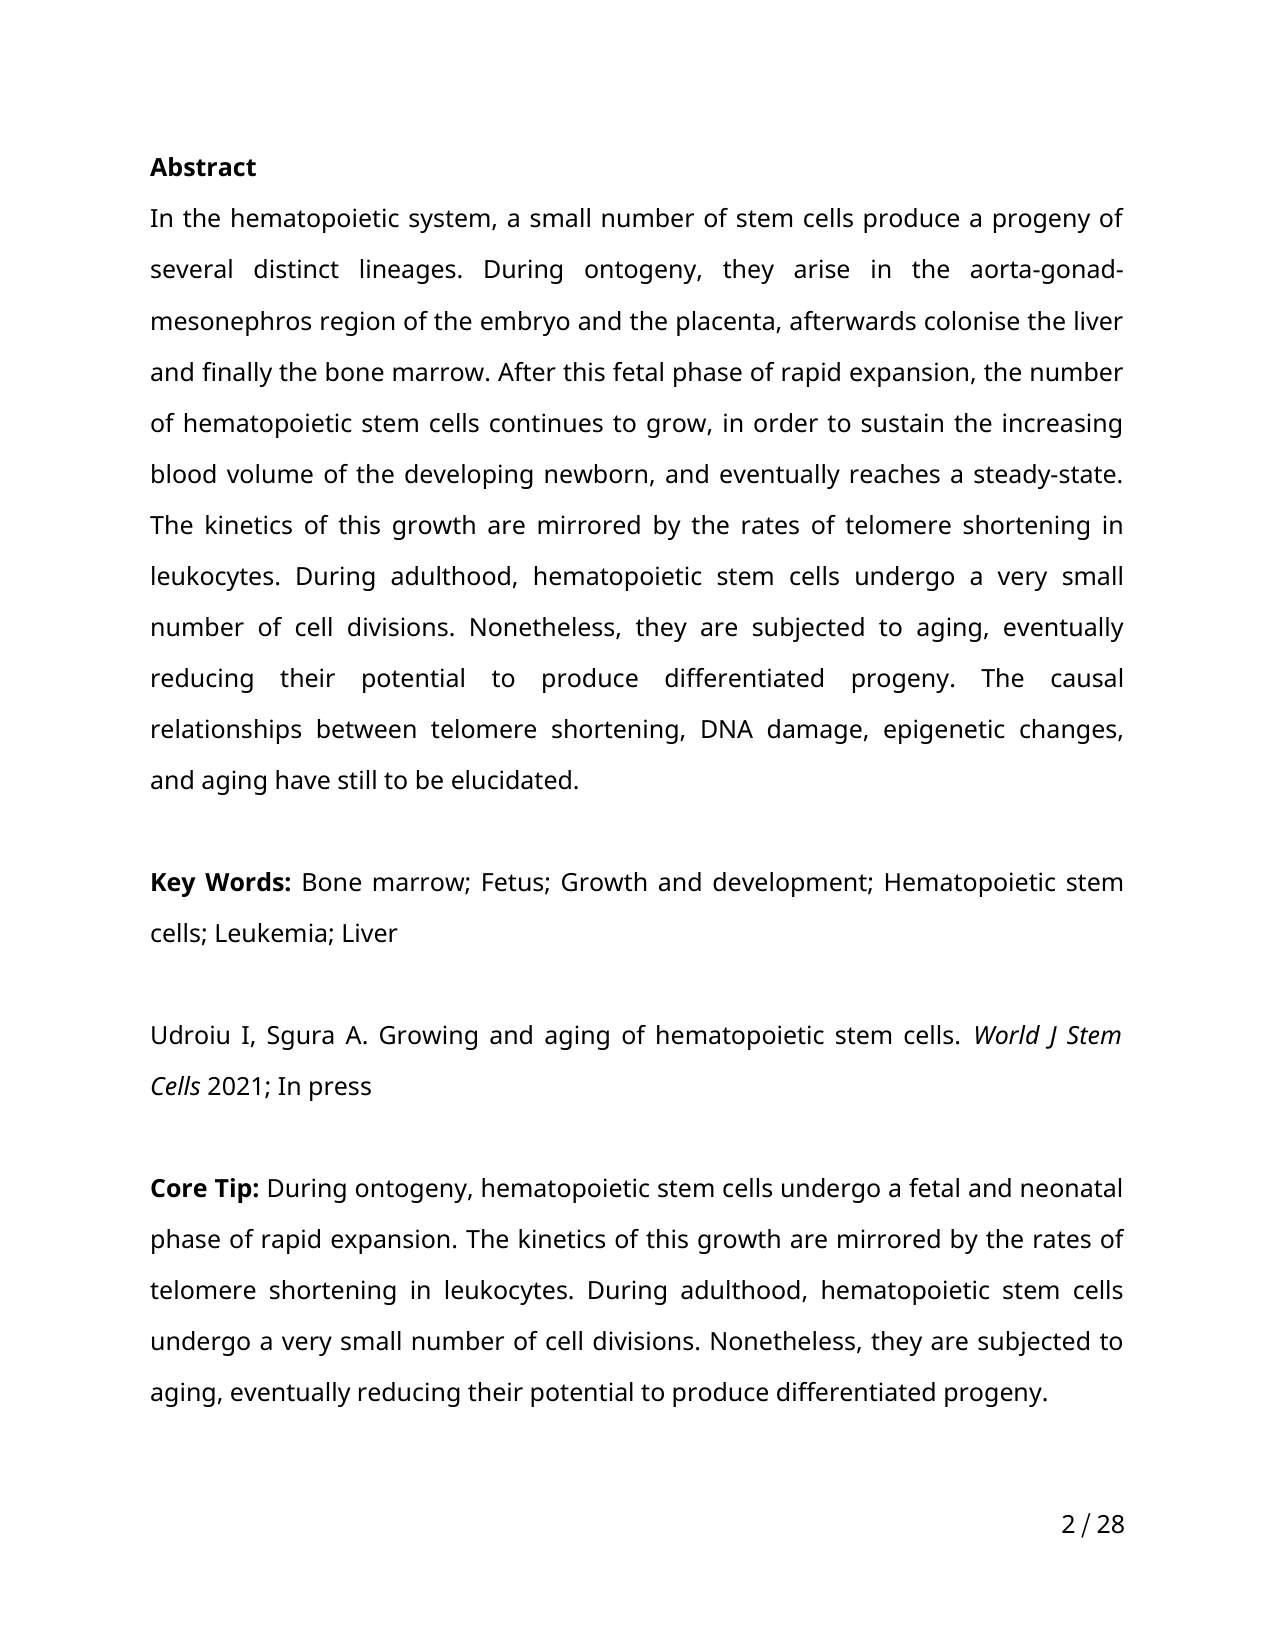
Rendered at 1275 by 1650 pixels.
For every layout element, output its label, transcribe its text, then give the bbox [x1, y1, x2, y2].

text Udroiu I, Sgura A. Growing and aging of hematopoietic stem cells. World J Stem Cells 2021; In press [150, 1018, 1125, 1103]
text Key Words: Bone marrow; Fetus; Growth and development; Hematopoietic stem cells; Leukemia; Liver [150, 864, 1125, 950]
text Core Tip: During ontogeny, hematopoietic stem cells undergo a fetal and neonatal phase of rapid expansion. The kinetics of this growth are mirrored by the rates of telomere shortening in leukocytes. During adulthood, hematopoietic stem cells undergo a very small number of cell divisions. Nonetheless, they are subjected to aging, eventually reducing their potential to produce differentiated progeny. [150, 1171, 1125, 1409]
text Abstract [150, 150, 1125, 184]
text In the hematopoietic system, a small number of stem cells produce a progeny of several distinct lineages. During ontogeny, they arise in the aorta-gonad-mesonephros region of the embryo and the placenta, afterwards colonise the liver and finally the bone marrow. After this fetal phase of rapid expansion, the number of hematopoietic stem cells continues to grow, in order to sustain the increasing blood volume of the developing newborn, and eventually reaches a steady-state. The kinetics of this growth are mirrored by the rates of telomere shortening in leukocytes. During adulthood, hematopoietic stem cells undergo a very small number of cell divisions. Nonetheless, they are subjected to aging, eventually reducing their potential to produce differentiated progeny. The causal relationships between telomere shortening, DNA damage, epigenetic changes, and aging have still to be elucidated. [150, 201, 1125, 797]
